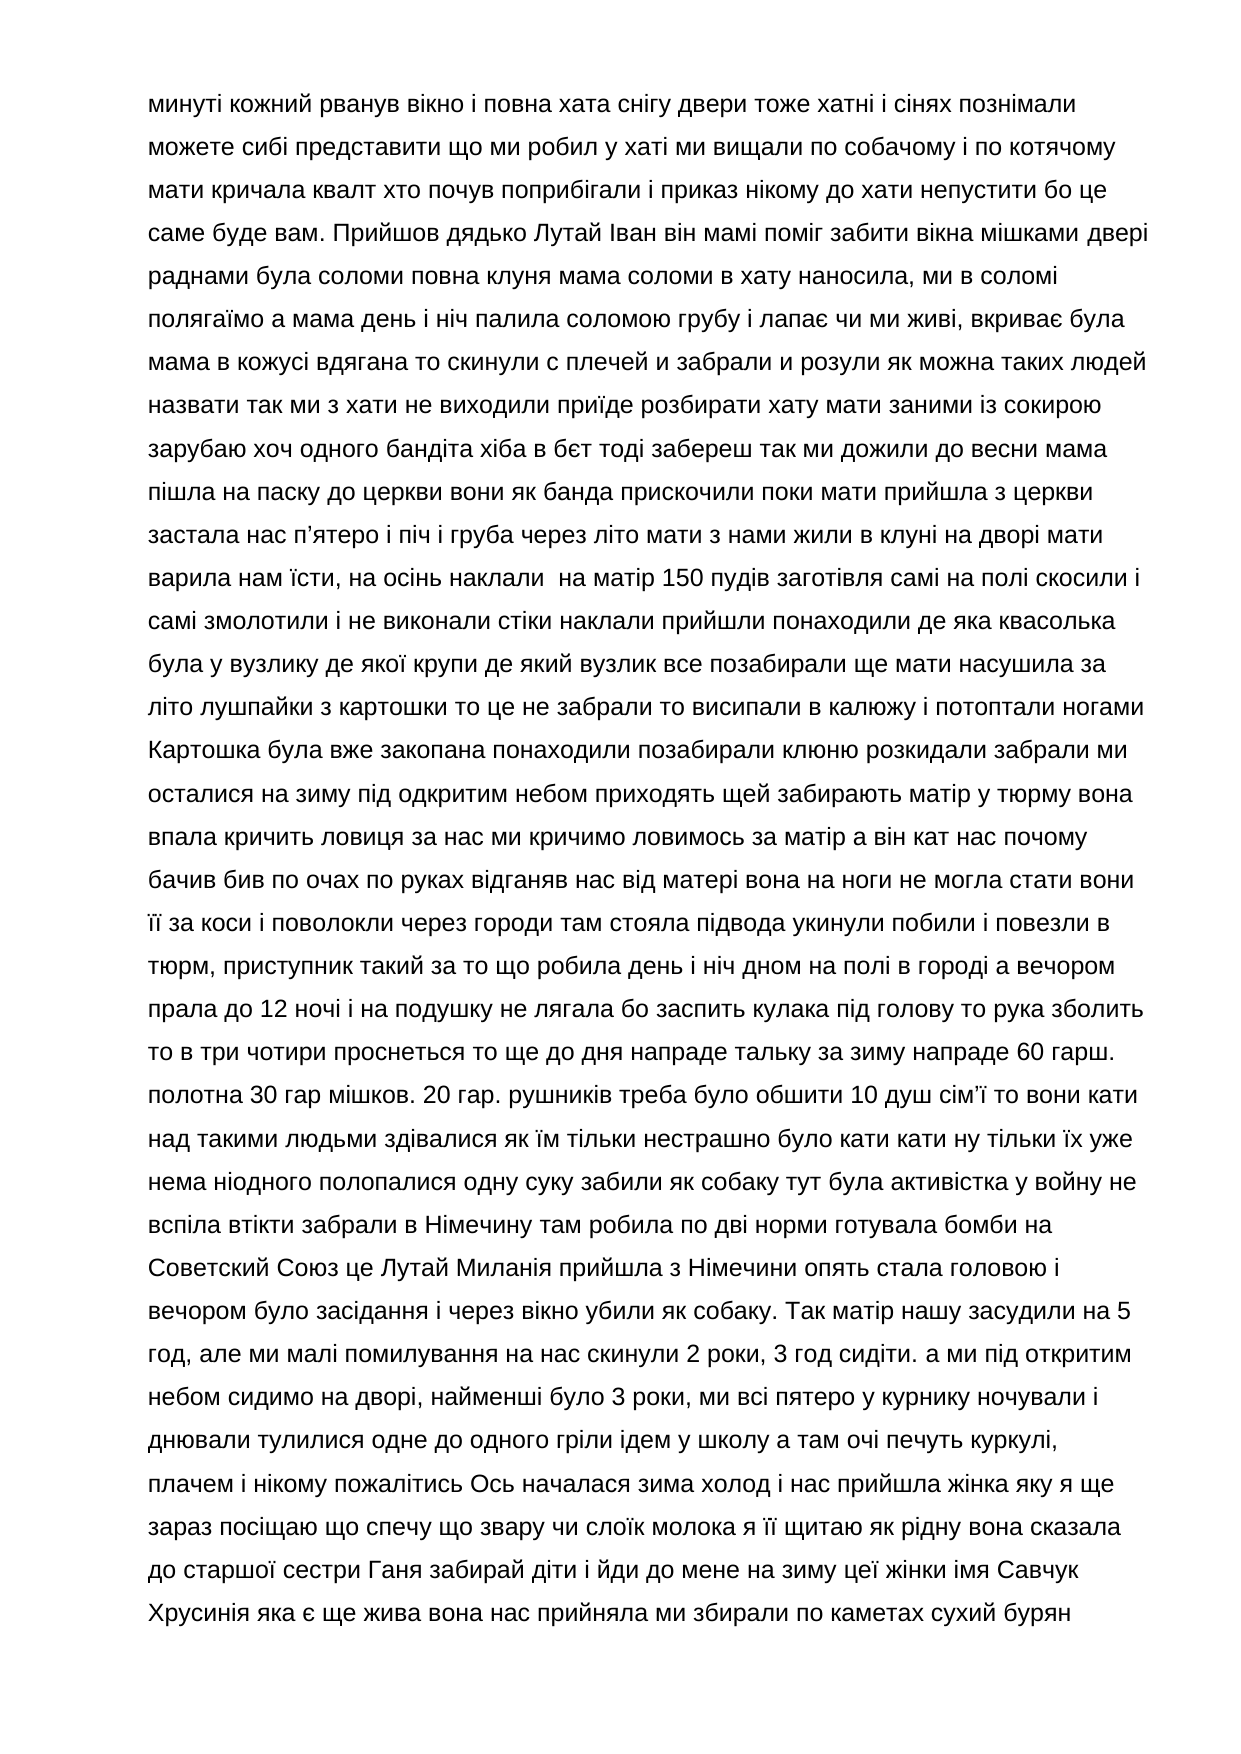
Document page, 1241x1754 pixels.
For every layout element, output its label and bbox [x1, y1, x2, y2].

text [148, 88, 1152, 1627]
